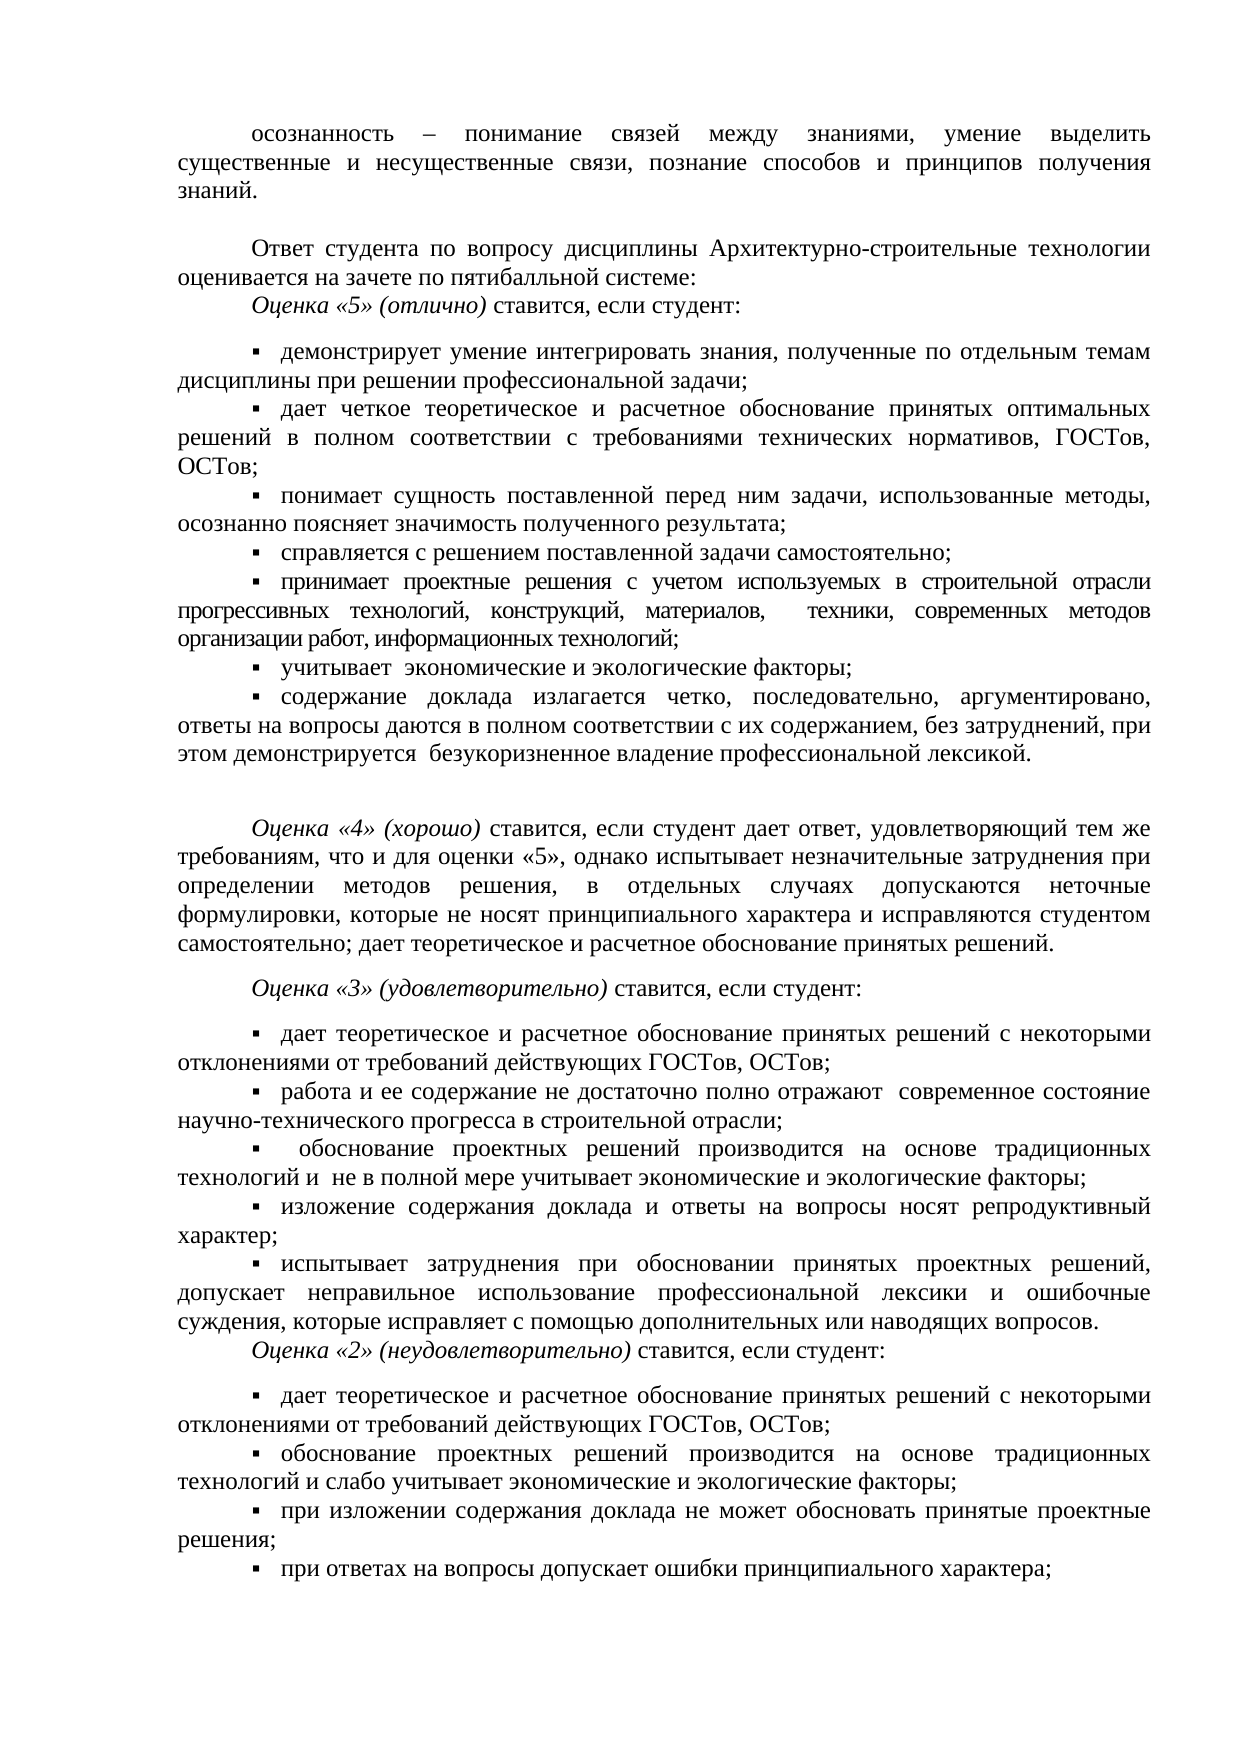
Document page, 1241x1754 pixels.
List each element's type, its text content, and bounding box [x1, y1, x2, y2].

text Оценка «4» (хорошо) ставится, если студент дает ответ, удовлетворяющий тем же требованиям, что и для оценки «5», однако испытывает незначительные затруднения при определении методов решения, в отдельных случаях допускаются неточные формулировки, которые не носят принципиального характера и исправляются студентом самостоятельно; дает теоретическое и расчетное обоснование принятых решений. [177, 813, 1152, 956]
list понимает сущность поставленной перед ним задачи, использованные методы, осознанно поясняет значимость полученного результата; [177, 480, 1152, 537]
text Оценка «5» (отлично) ставится, если студент: [177, 291, 1152, 319]
list демонстрирует умение интегрировать знания, полученные по отдельным темам дисциплины при решении профессиональной задачи; [177, 336, 1152, 393]
text Оценка «2» (неудовлетворительно) ставится, если студент: [177, 1335, 1152, 1363]
list справляется с решением поставленной задачи самостоятельно; [177, 537, 1152, 566]
list дает теоретическое и расчетное обоснование принятых решений с некоторыми отклонениями от требований действующих ГОСТов, ОСТов; [177, 1380, 1152, 1438]
list дает четкое теоретическое и расчетное обоснование принятых оптимальных решений в полном соответствии с требованиями технических нормативов, ГОСТов, ОСТов; [177, 393, 1152, 480]
list обоснование проектных решений производится на основе традиционных технологий и не в полной мере учитывает экономические и экологические факторы; [177, 1133, 1152, 1191]
list дает теоретическое и расчетное обоснование принятых решений с некоторыми отклонениями от требований действующих ГОСТов, ОСТов; [177, 1018, 1152, 1076]
list испытывает затруднения при обосновании принятых проектных решений, допускает неправильное использование профессиональной лексики и ошибочные суждения, которые исправляет с помощью дополнительных или наводящих вопросов. [177, 1248, 1152, 1335]
list обоснование проектных решений производится на основе традиционных технологий и слабо учитывает экономические и экологические факторы; [177, 1438, 1152, 1495]
list при изложении содержания доклада не может обосновать принятые проектные решения; [177, 1495, 1152, 1553]
list при ответах на вопросы допускает ошибки принципиального характера; [177, 1553, 1152, 1581]
list работа и ее содержание не достаточно полно отражают современное состояние научно-технического прогресса в строительной отрасли; [177, 1076, 1152, 1133]
list содержание доклада излагается четко, последовательно, аргументировано, ответы на вопросы даются в полном соответствии с их содержанием, без затруднений, при этом демонстрируется безукоризненное владение профессиональной лексикой. [177, 681, 1152, 767]
text Ответ студента по вопросу дисциплины Архитектурно-строительные технологии оценивается на зачете по пятибалльной системе: [177, 233, 1152, 291]
list принимает проектные решения с учетом используемых в строительной отрасли прогрессивных технологий, конструкций, материалов, техники, современных методов организации работ, информационных технологий; [177, 566, 1152, 652]
list учитывает экономические и экологические факторы; [177, 652, 1152, 681]
list изложение содержания доклада и ответы на вопросы носят репродуктивный характер; [177, 1191, 1152, 1248]
text Оценка «3» (удовлетворительно) ставится, если студент: [177, 973, 1152, 1002]
text осознанность – понимание связей между знаниями, умение выделить существенные и несущественные связи, познание способов и принципов получения знаний. [177, 118, 1152, 204]
